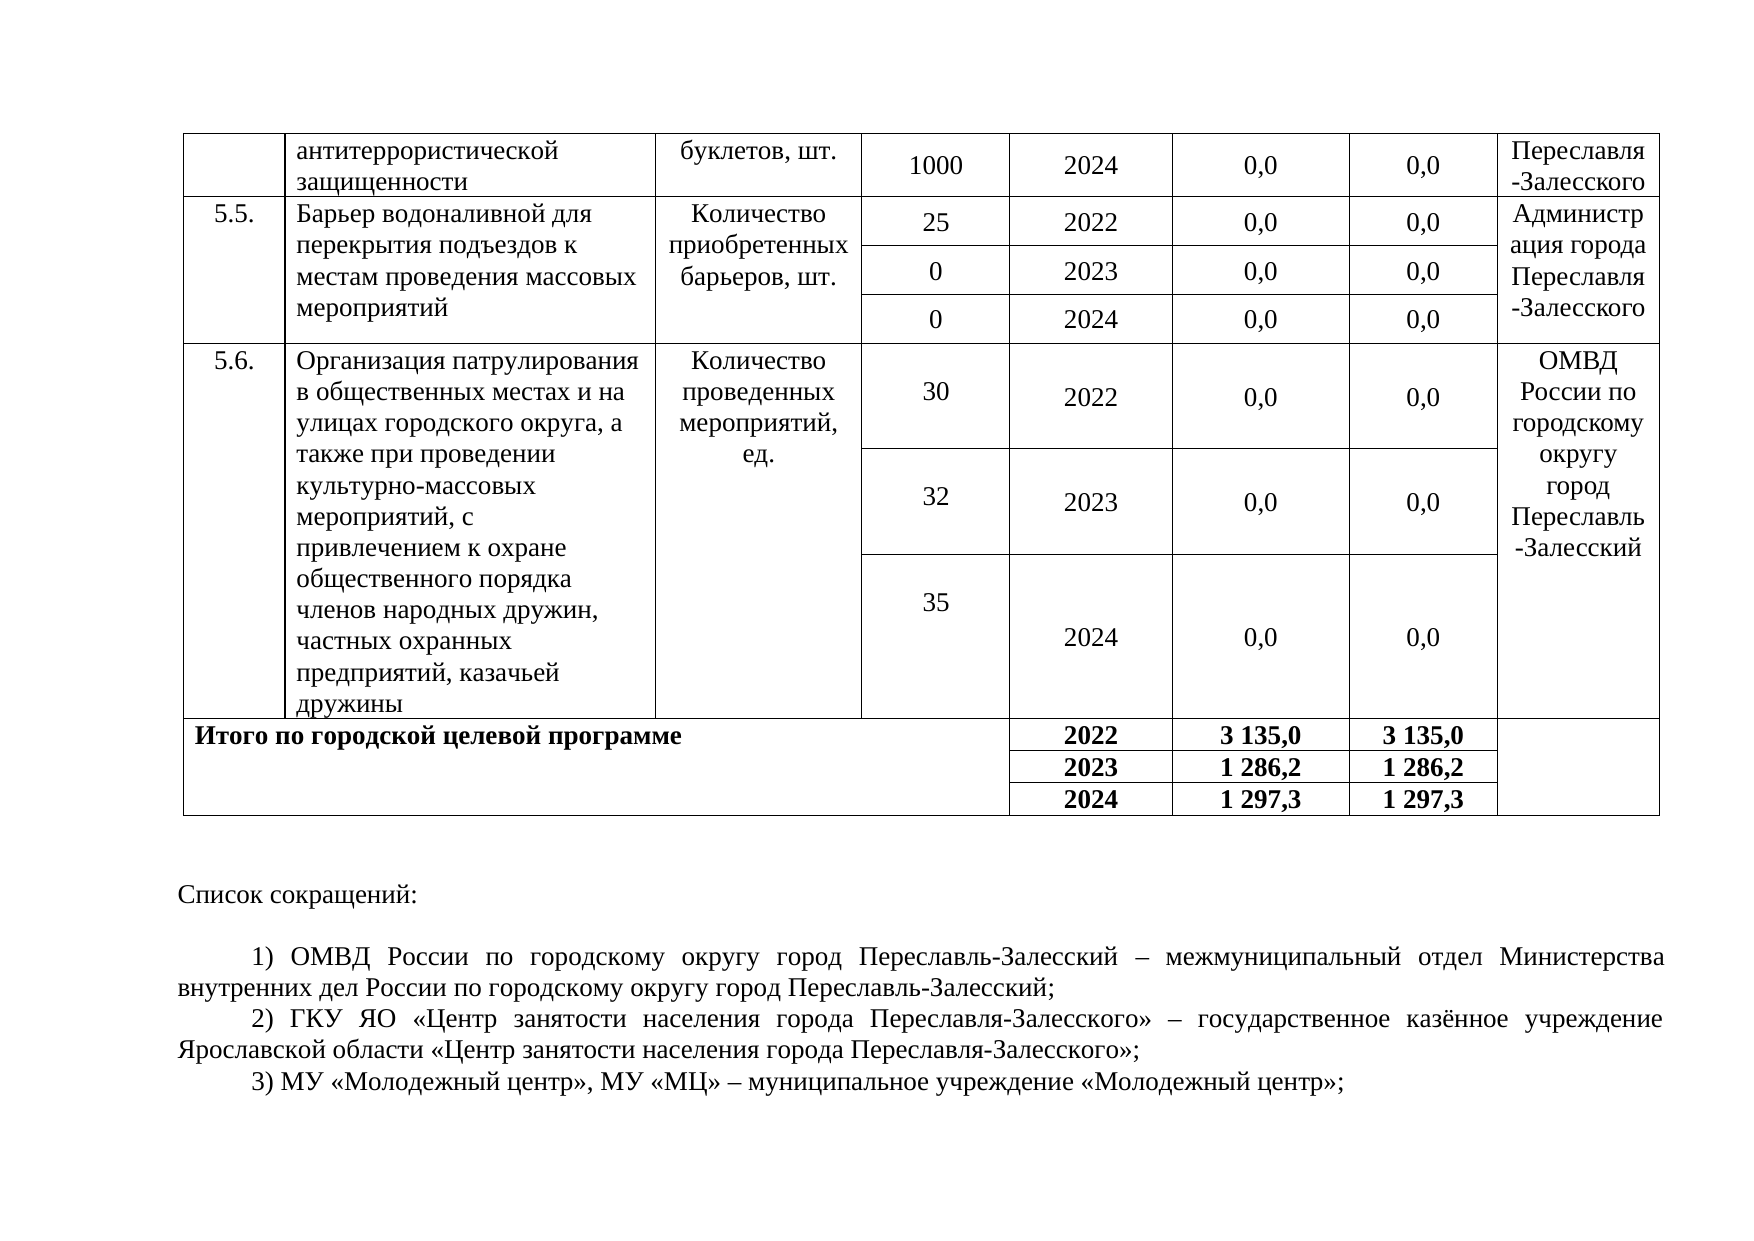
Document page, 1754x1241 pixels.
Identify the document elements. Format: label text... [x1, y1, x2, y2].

table_cell 5.6. [184, 344, 284, 718]
table_cell 0,0 [1173, 246, 1349, 294]
table_cell 1 286,2 [1173, 751, 1349, 782]
table_cell [1498, 719, 1659, 814]
table_cell 3 135,0 [1173, 719, 1349, 750]
table_cell 0,0 [1350, 449, 1497, 553]
text Список сокращений: [177, 878, 1665, 909]
table_cell 2023 [1010, 751, 1172, 782]
table_cell 0,0 [1173, 449, 1349, 553]
table_cell Количество приобретенных барьеров, шт. [656, 197, 861, 343]
table_cell Барьер водоналивной для перекрытия подъездов к местам проведения массовых мероприятий [286, 197, 655, 343]
table_cell 0,0 [1350, 555, 1497, 718]
text 3) МУ «Молодежный центр», МУ «МЦ» – муниципальное учреждение «Молодежный центр»; [177, 1065, 1665, 1096]
table_cell Количество проведенных мероприятий, ед. [656, 344, 861, 718]
table_cell 0,0 [1173, 197, 1349, 245]
table_cell 2024 [1010, 555, 1172, 718]
table_cell Организация патрулирования в общественных местах и на улицах городского округа, а также при проведении культурно-массовых мероприятий, с привлечением к охране общественного порядка членов народных дружин, частных охранных предприятий, казачьей дружины [286, 344, 655, 718]
table_cell 35 [862, 555, 1009, 718]
table_cell 0 [862, 295, 1009, 343]
table_cell 2022 [1010, 344, 1172, 448]
table_cell 2022 [1010, 719, 1172, 750]
table_cell 0 [862, 246, 1009, 294]
table_cell 30 [862, 344, 1009, 448]
table_cell 0,0 [1173, 344, 1349, 448]
table_cell 1 297,3 [1173, 783, 1349, 814]
table_cell 1 286,2 [1350, 751, 1497, 782]
table_cell 0,0 [1350, 246, 1497, 294]
table_cell 1 297,3 [1350, 783, 1497, 814]
table_cell 2023 [1010, 246, 1172, 294]
table_cell 1000 [862, 134, 1009, 196]
text 2) ГКУ ЯО «Центр занятости населения города Переславля-Залесского» – государственное казённое учреждение Ярославской области «Центр занятости населения города Переславля-Залесского»; [177, 1002, 1665, 1065]
table_cell 0,0 [1350, 134, 1497, 196]
table_cell 0,0 [1350, 197, 1497, 245]
table_cell 32 [862, 449, 1009, 553]
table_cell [1498, 197, 1659, 343]
table_cell 3 135,0 [1350, 719, 1497, 750]
table_cell 2024 [1010, 295, 1172, 343]
table_cell Итого по городской целевой программе [184, 719, 1009, 814]
table_cell 2023 [1010, 449, 1172, 553]
table_cell 2022 [1010, 197, 1172, 245]
text 1) ОМВД России по городскому округу город Переславль-Залесский – межмуниципальный отдел Министерства внутренних дел России по городскому округу город Переславль-Залесский; [177, 940, 1665, 1002]
table_cell 0,0 [1350, 295, 1497, 343]
table_cell ОМВД России по городскому округу город Переславль-Залесский [1498, 344, 1659, 718]
table_cell 2024 [1010, 783, 1172, 814]
table_cell 0,0 [1173, 555, 1349, 718]
table_cell 5.5. [184, 197, 284, 343]
table_cell 2024 [1010, 134, 1172, 196]
table_cell 0,0 [1350, 344, 1497, 448]
table_cell 25 [862, 197, 1009, 245]
table_cell 0,0 [1173, 134, 1349, 196]
table_cell 0,0 [1173, 295, 1349, 343]
